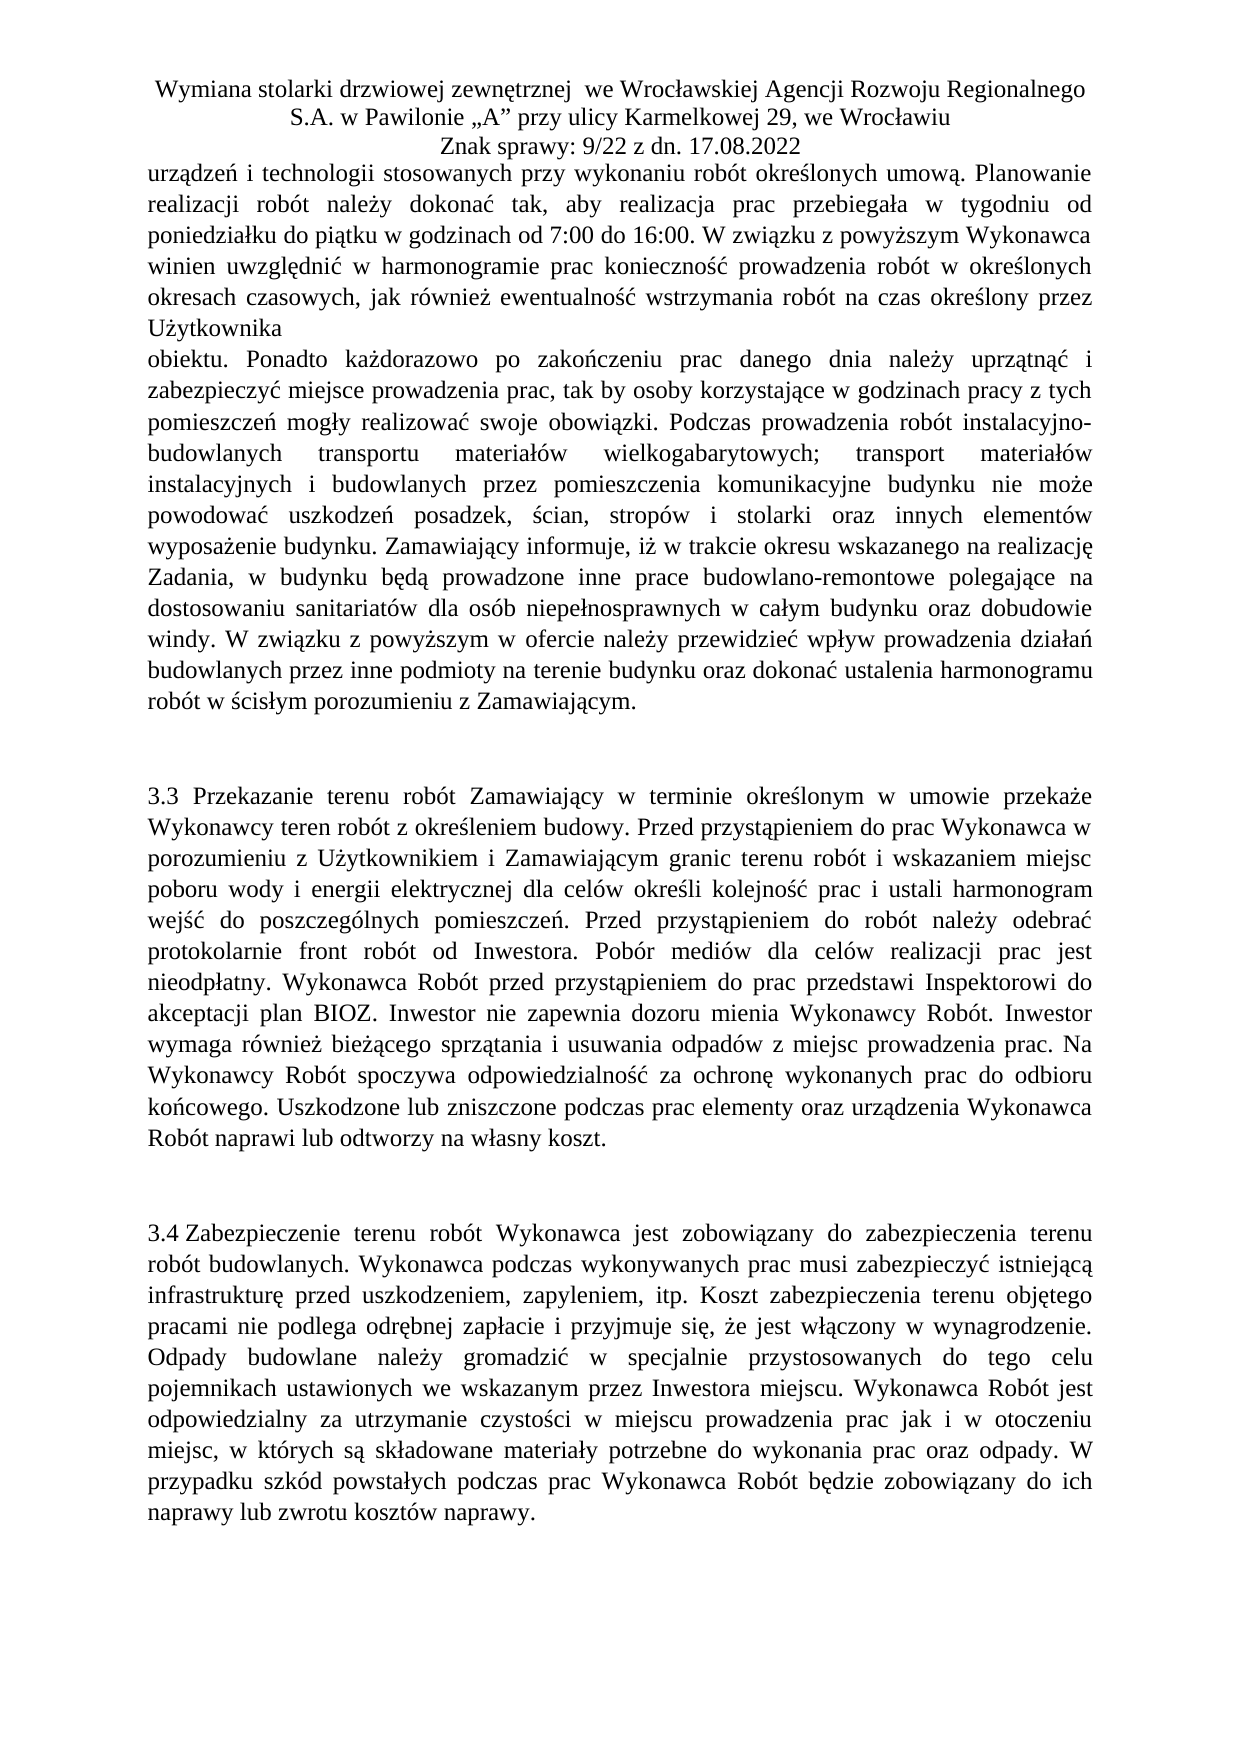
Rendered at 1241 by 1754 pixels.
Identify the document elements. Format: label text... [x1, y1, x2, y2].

list Zabezpieczenie terenu robót Wykonawca jest zobowiązany do zabezpieczenia terenu robót budowlanych. Wykonawca podczas wykonywanych prac musi zabezpieczyć istniejącą infrastrukturę przed uszkodzeniem, zapyleniem, itp. Koszt zabezpieczenia terenu objętego pracami nie podlega odrębnej zapłacie i przyjmuje się, że jest włączony w wynagrodzenie. Odpady budowlane należy gromadzić w specjalnie przystosowanych do tego celu pojemnikach ustawionych we wskazanym przez Inwestora miejscu. Wykonawca Robót jest odpowiedzialny za utrzymanie czystości w miejscu prowadzenia prac jak i w otoczeniu miejsc, w których są składowane materiały potrzebne do wykonania prac oraz odpady. W przypadku szkód powstałych podczas prac Wykonawca Robót będzie zobowiązany do ich naprawy lub zwrotu kosztów naprawy. [147, 1218, 1093, 1526]
text obiektu. Ponadto każdorazowo po zakończeniu prac danego dnia należy uprzątnąć i zabezpieczyć miejsce prowadzenia prac, tak by osoby korzystające w godzinach pracy z tych pomieszczeń mogły realizować swoje obowiązki. Podczas prowadzenia robót instalacyjno- budowlanych transportu materiałów wielkogabarytowych; transport materiałów instalacyjnych i budowlanych przez pomieszczenia komunikacyjne budynku nie może powodować uszkodzeń posadzek, ścian, stropów i stolarki oraz innych elementów wyposażenie budynku. Zamawiający informuje, iż w trakcie okresu wskazanego na realizację Zadania, w budynku będą prowadzone inne prace budowlano-remontowe polegające na dostosowaniu sanitariatów dla osób niepełnosprawnych w całym budynku oraz dobudowie windy. W związku z powyższym w ofercie należy przewidzieć wpływ prowadzenia działań budowlanych przez inne podmioty na terenie budynku oraz dokonać ustalenia harmonogramu robót w ścisłym porozumieniu z Zamawiającym. [147, 344, 1093, 715]
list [147, 158, 1093, 342]
list Przekazanie terenu robót Zamawiający w terminie określonym w umowie przekaże Wykonawcy teren robót z określeniem budowy. Przed przystąpieniem do prac Wykonawca w porozumieniu z Użytkownikiem i Zamawiającym granic terenu robót i wskazaniem miejsc poboru wody i energii elektrycznej dla celów określi kolejność prac i ustali harmonogram wejść do poszczególnych pomieszczeń. Przed przystąpieniem do robót należy odebrać protokolarnie front robót od Inwestora. Pobór mediów dla celów realizacji prac jest nieodpłatny. Wykonawca Robót przed przystąpieniem do prac przedstawi Inspektorowi do akceptacji plan BIOZ. Inwestor nie zapewnia dozoru mienia Wykonawcy Robót. Inwestor wymaga również bieżącego sprzątania i usuwania odpadów z miejsc prowadzenia prac. Na Wykonawcy Robót spoczywa odpowiedzialność za ochronę wykonanych prac do odbioru końcowego. Uszkodzone lub zniszczone podczas prac elementy oraz urządzenia Wykonawca Robót naprawi lub odtworzy na własny koszt. [147, 781, 1093, 1151]
